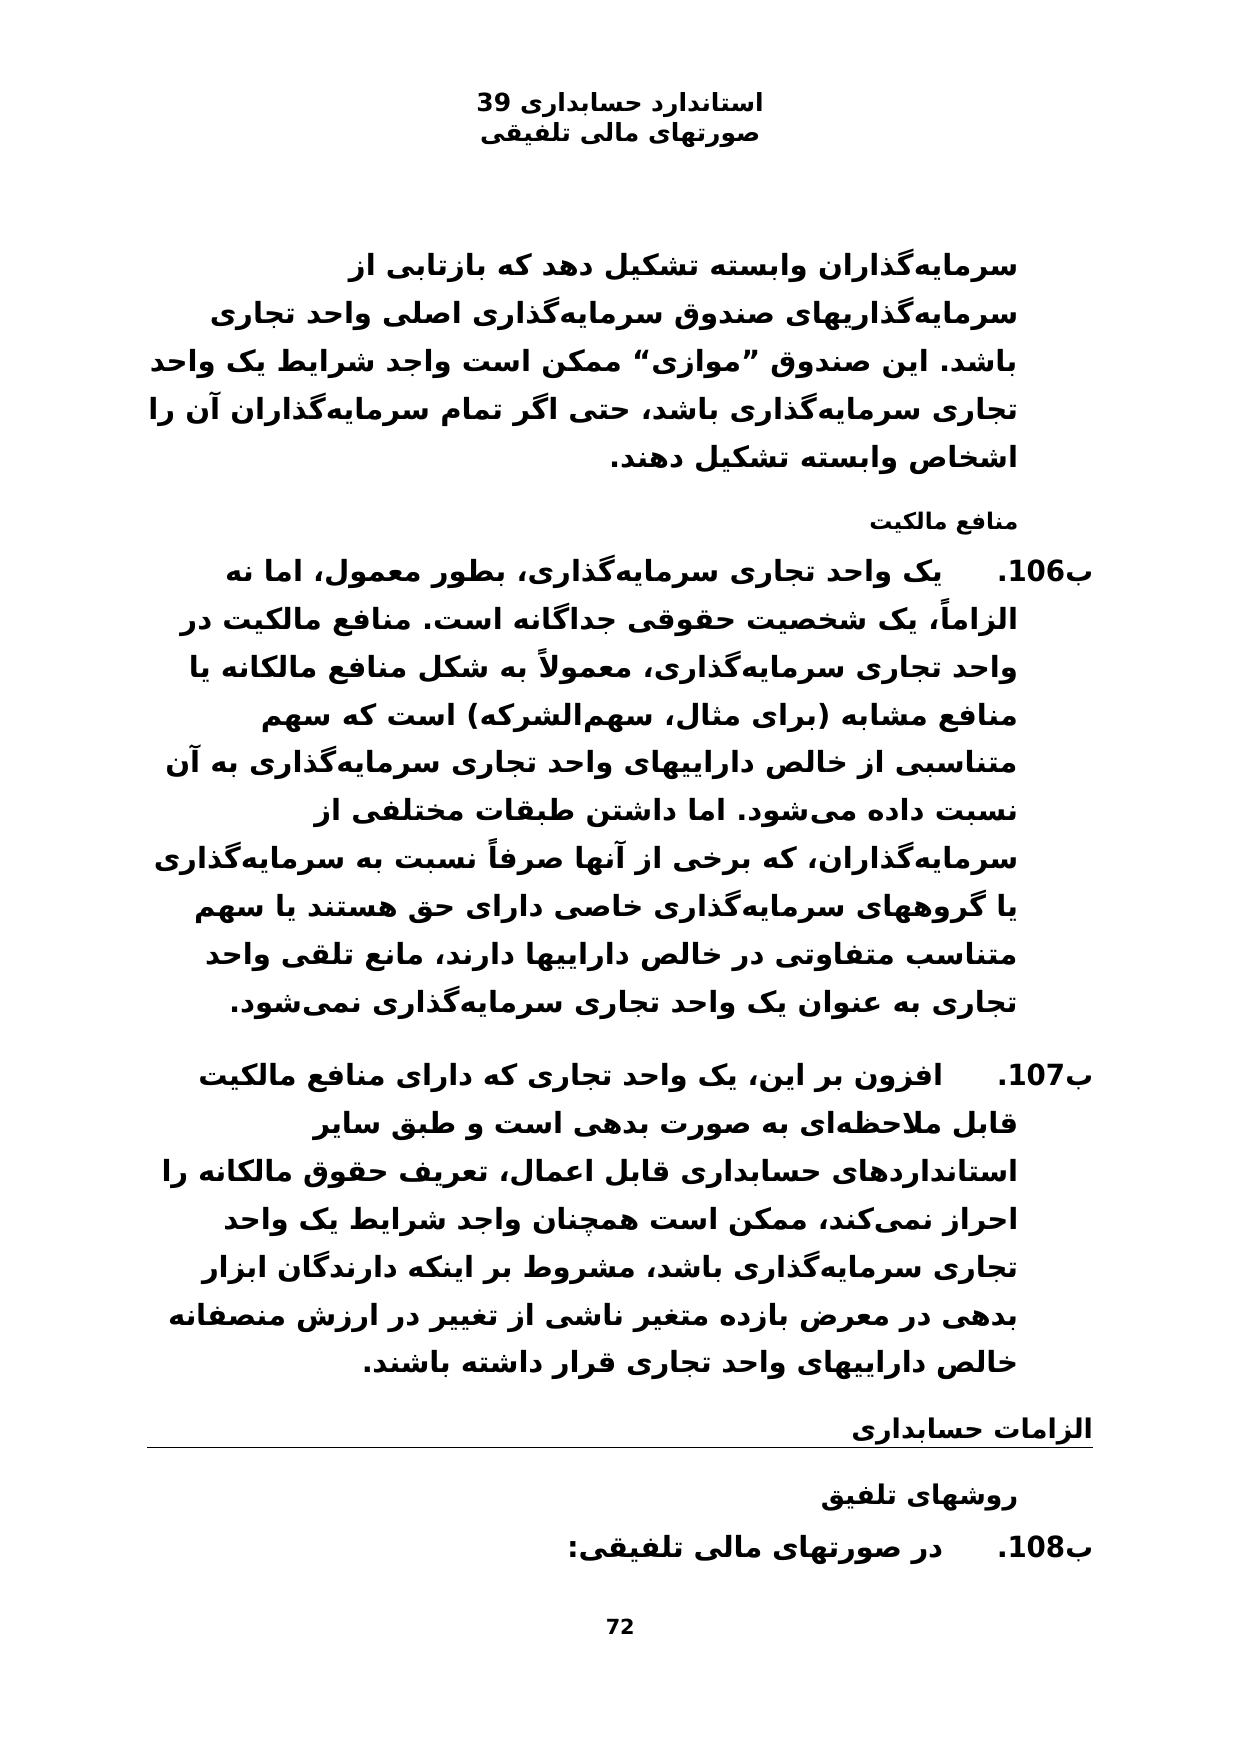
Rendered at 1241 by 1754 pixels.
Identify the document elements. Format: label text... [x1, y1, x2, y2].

text الزامات حسابداری [147, 1414, 1093, 1447]
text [147, 237, 1093, 477]
text روشهای تلفیق [147, 1479, 1018, 1511]
text ب107. افزون بر این، یک واحد تجاری که دارای منافع مالکیت قابل ملاحظه‌ای به صورت بدهی است و طبق سایر استانداردهای حسابداری قابل اعمال، تعریف حقوق مالکانه را احراز نمی‌کند، ممکن است همچنان واجد شرایط یک واحد تجاری سرمایه‌گذاری باشد، مشروط بر اینکه دارندگان ابزار بدهی در معرض بازده متغیر ناشی از تغییر در ارزش منصفانه خالص داراییهای واحد تجاری قرار داشته باشند. [147, 1047, 1093, 1382]
text ب106. یک واحد تجاری سرمایه‌گذاری، بطور معمول، اما نه الزاماً، یک شخصیت حقوقی جداگانه است. منافع مالکیت در واحد تجاری سرمایه‌گذاری، معمولاً به شکل منافع مالکانه یا منافع مشابه (برای مثال، سهم‌الشرکه) است که سهم متناسبی از خالص داراییهای واحد تجاری سرمایه‌گذاری به آن نسبت داده می‌شود. اما داشتن طبقات مختلفی از سرمایه‌گذاران، که برخی از آنها صرفاً نسبت به سرمایه‌گذاری یا گروههای سرمایه‌گذاری خاصی دارای حق هستند یا سهم متناسب متفاوتی در خالص داراییها دارند، مانع تلقی واحد تجاری به عنوان یک واحد تجاری سرمایه‌گذاری نمی‌شود. [147, 543, 1093, 1022]
text ب108. در صورتهای مالی تلفیقی: [147, 1519, 1093, 1567]
text منافع مالکیت [147, 508, 1018, 534]
